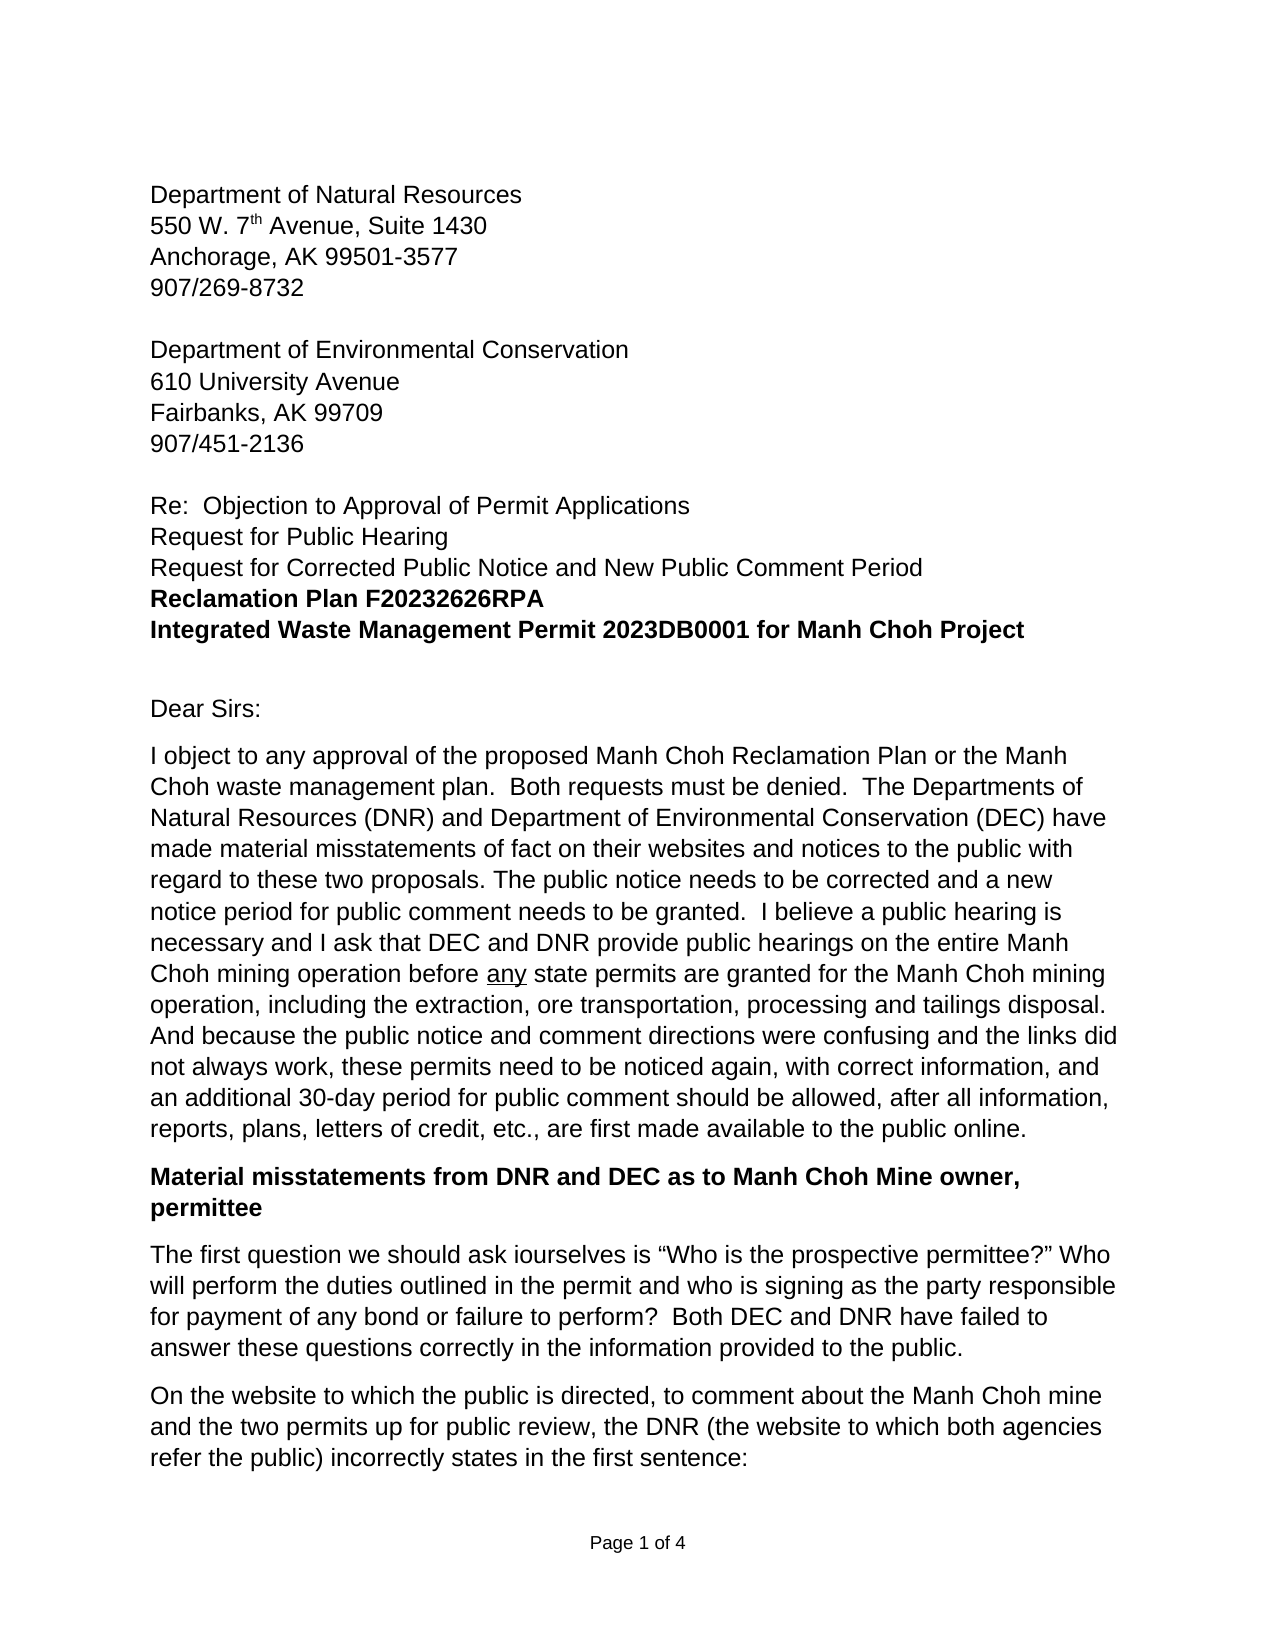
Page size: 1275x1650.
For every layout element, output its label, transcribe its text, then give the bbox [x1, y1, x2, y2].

text 907/451-2136 [150, 428, 1125, 457]
text Re: Objection to Approval of Permit Applications [150, 491, 1125, 519]
text Request for Corrected Public Notice and New Public Comment Period [150, 553, 1125, 581]
text 550 W. 7th Avenue, Suite 1430 [150, 211, 1125, 240]
text The first question we should ask iourselves is “Who is the prospective permittee?” Who will perform the duties outlined in the permit and who is signing as the party responsible for payment of any bond or failure to perform? Both DEC and DNR have failed to answer these questions correctly in the information provided to the public. [150, 1240, 1125, 1362]
text Request for Public Hearing [150, 522, 1125, 550]
text Anchorage, AK 99501-3577 [150, 242, 1125, 271]
text Department of Natural Resources [150, 180, 1125, 209]
text 610 University Avenue [150, 366, 1125, 395]
text Dear Sirs: [150, 693, 1125, 722]
text I object to any approval of the proposed Manh Choh Reclamation Plan or the Manh Choh waste management plan. Both requests must be denied. The Departments of Natural Resources (DNR) and Department of Environmental Conservation (DEC) have made material misstatements of fact on their websites and notices to the public with regard to these two proposals. The public notice needs to be corrected and a new notice period for public comment needs to be granted. I believe a public hearing is necessary and I ask that DEC and DNR provide public hearings on the entire Manh Choh mining operation before any state permits are granted for the Manh Choh mining operation, including the extraction, ore transportation, processing and tailings disposal. And because the public notice and comment directions were confusing and the links did not always work, these permits need to be noticed again, with correct information, and an additional 30-day period for public comment should be allowed, after all information, reports, plans, letters of credit, etc., are first made available to the public online. [150, 741, 1125, 1142]
text Integrated Waste Management Permit 2023DB0001 for Manh Choh Project [150, 615, 1125, 643]
text 907/269-8732 [150, 273, 1125, 302]
text On the website to which the public is directed, to comment about the Manh Choh mine and the two permits up for public review, the DNR (the website to which both agencies refer the public) incorrectly states in the first sentence: [150, 1381, 1125, 1472]
text Fairbanks, AK 99709 [150, 397, 1125, 426]
text Department of Environmental Conservation [150, 335, 1125, 364]
text Material misstatements from DNR and DEC as to Manh Choh Mine owner, permittee [150, 1161, 1125, 1221]
text Reclamation Plan F20232626RPA [150, 584, 1125, 612]
